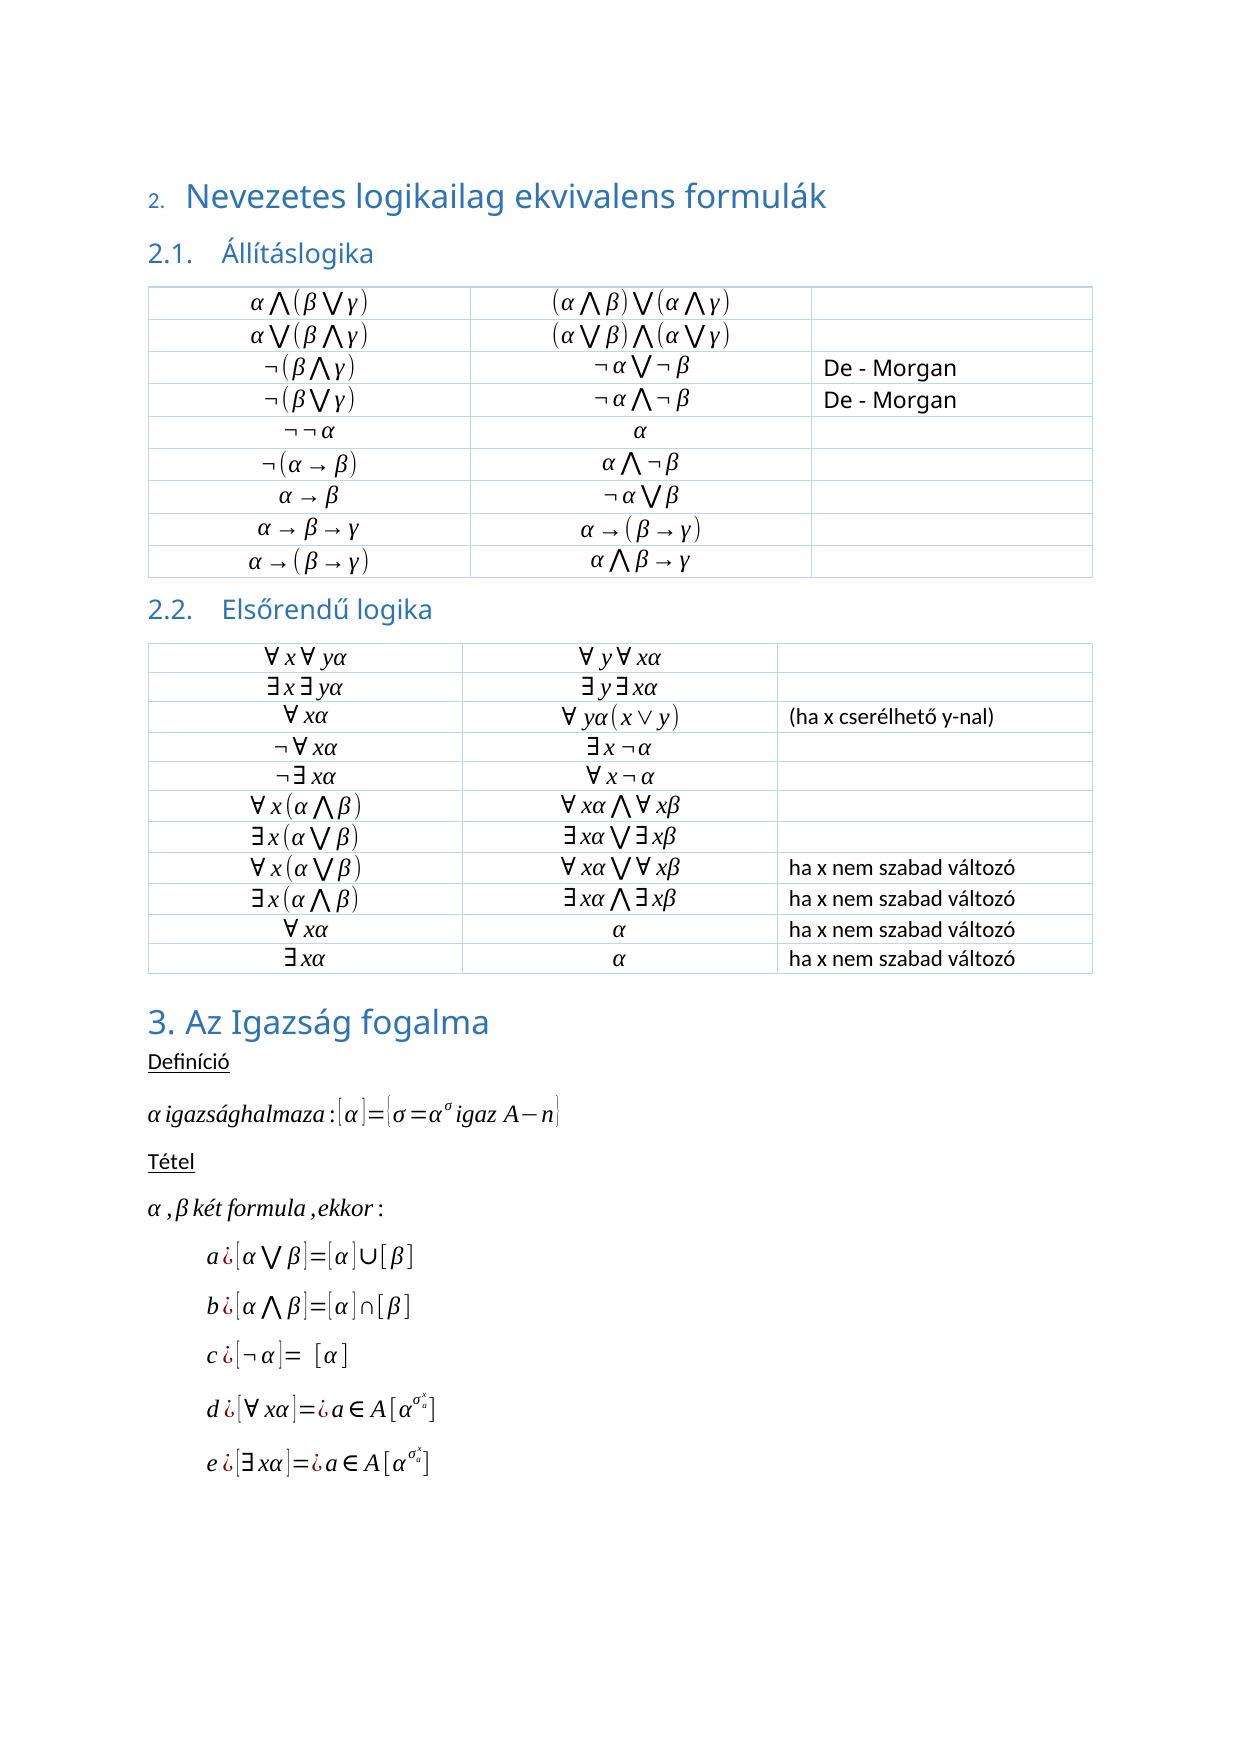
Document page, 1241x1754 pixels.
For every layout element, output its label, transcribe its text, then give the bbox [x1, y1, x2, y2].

table_cell [471, 417, 811, 448]
table_header [463, 644, 777, 672]
table_cell ha x nem szabad változó [778, 853, 1092, 883]
table_cell [471, 384, 811, 416]
text Tétel [148, 1147, 1093, 1176]
table_cell [812, 449, 1092, 480]
table_cell [778, 673, 1092, 701]
table_cell [778, 791, 1092, 821]
table_cell [149, 702, 462, 732]
table_cell [812, 546, 1092, 577]
table_cell [149, 884, 462, 914]
table_cell [463, 702, 777, 732]
table_cell ha x nem szabad változó [778, 884, 1092, 914]
table_cell [149, 384, 470, 416]
table_cell [471, 320, 811, 351]
table_cell [471, 514, 811, 545]
table_cell [463, 915, 777, 943]
table_cell [778, 822, 1092, 852]
table_cell [149, 481, 470, 512]
table_cell [149, 733, 462, 761]
table_cell [149, 320, 470, 351]
table_cell [149, 791, 462, 821]
table_header [778, 644, 1092, 672]
table_cell [463, 762, 777, 790]
table_cell [149, 514, 470, 545]
table_cell [463, 853, 777, 883]
table_cell [463, 944, 777, 972]
table_cell [149, 546, 470, 577]
table_cell [812, 320, 1092, 351]
table_cell [149, 944, 462, 972]
subtitle Az Igazság fogalma [148, 998, 1093, 1044]
table_header [149, 644, 462, 672]
table_cell [149, 853, 462, 883]
table_cell [149, 352, 470, 383]
table_cell [149, 449, 470, 480]
table_header [149, 288, 470, 319]
table_cell [149, 822, 462, 852]
table_cell [778, 762, 1092, 790]
table_cell [812, 481, 1092, 512]
table_cell [463, 822, 777, 852]
table_cell [778, 733, 1092, 761]
table_cell [149, 915, 462, 943]
table_cell [812, 417, 1092, 448]
table_cell [463, 791, 777, 821]
table_header [471, 288, 811, 319]
table_cell [149, 762, 462, 790]
table_cell De - Morgan [812, 384, 1092, 416]
table_cell [471, 449, 811, 480]
table_cell (ha x cserélhető y-nal) [778, 702, 1092, 732]
table_cell [471, 546, 811, 577]
subtitle Nevezetes logikailag ekvivalens formulák [148, 173, 1093, 218]
table_cell De - Morgan [812, 352, 1092, 383]
table_cell [149, 673, 462, 701]
subtitle Állításlogika [148, 234, 1093, 271]
table_cell ha x nem szabad változó [778, 915, 1092, 943]
table_cell [471, 352, 811, 383]
table_cell [463, 733, 777, 761]
text Definíció [148, 1047, 1093, 1075]
table_cell [149, 417, 470, 448]
table_cell [471, 481, 811, 512]
table_cell [463, 673, 777, 701]
subtitle Elsőrendű logika [148, 591, 1093, 627]
table_cell [463, 884, 777, 914]
table_header [812, 288, 1092, 319]
table_cell [812, 514, 1092, 545]
table_cell ha x nem szabad változó [778, 944, 1092, 972]
